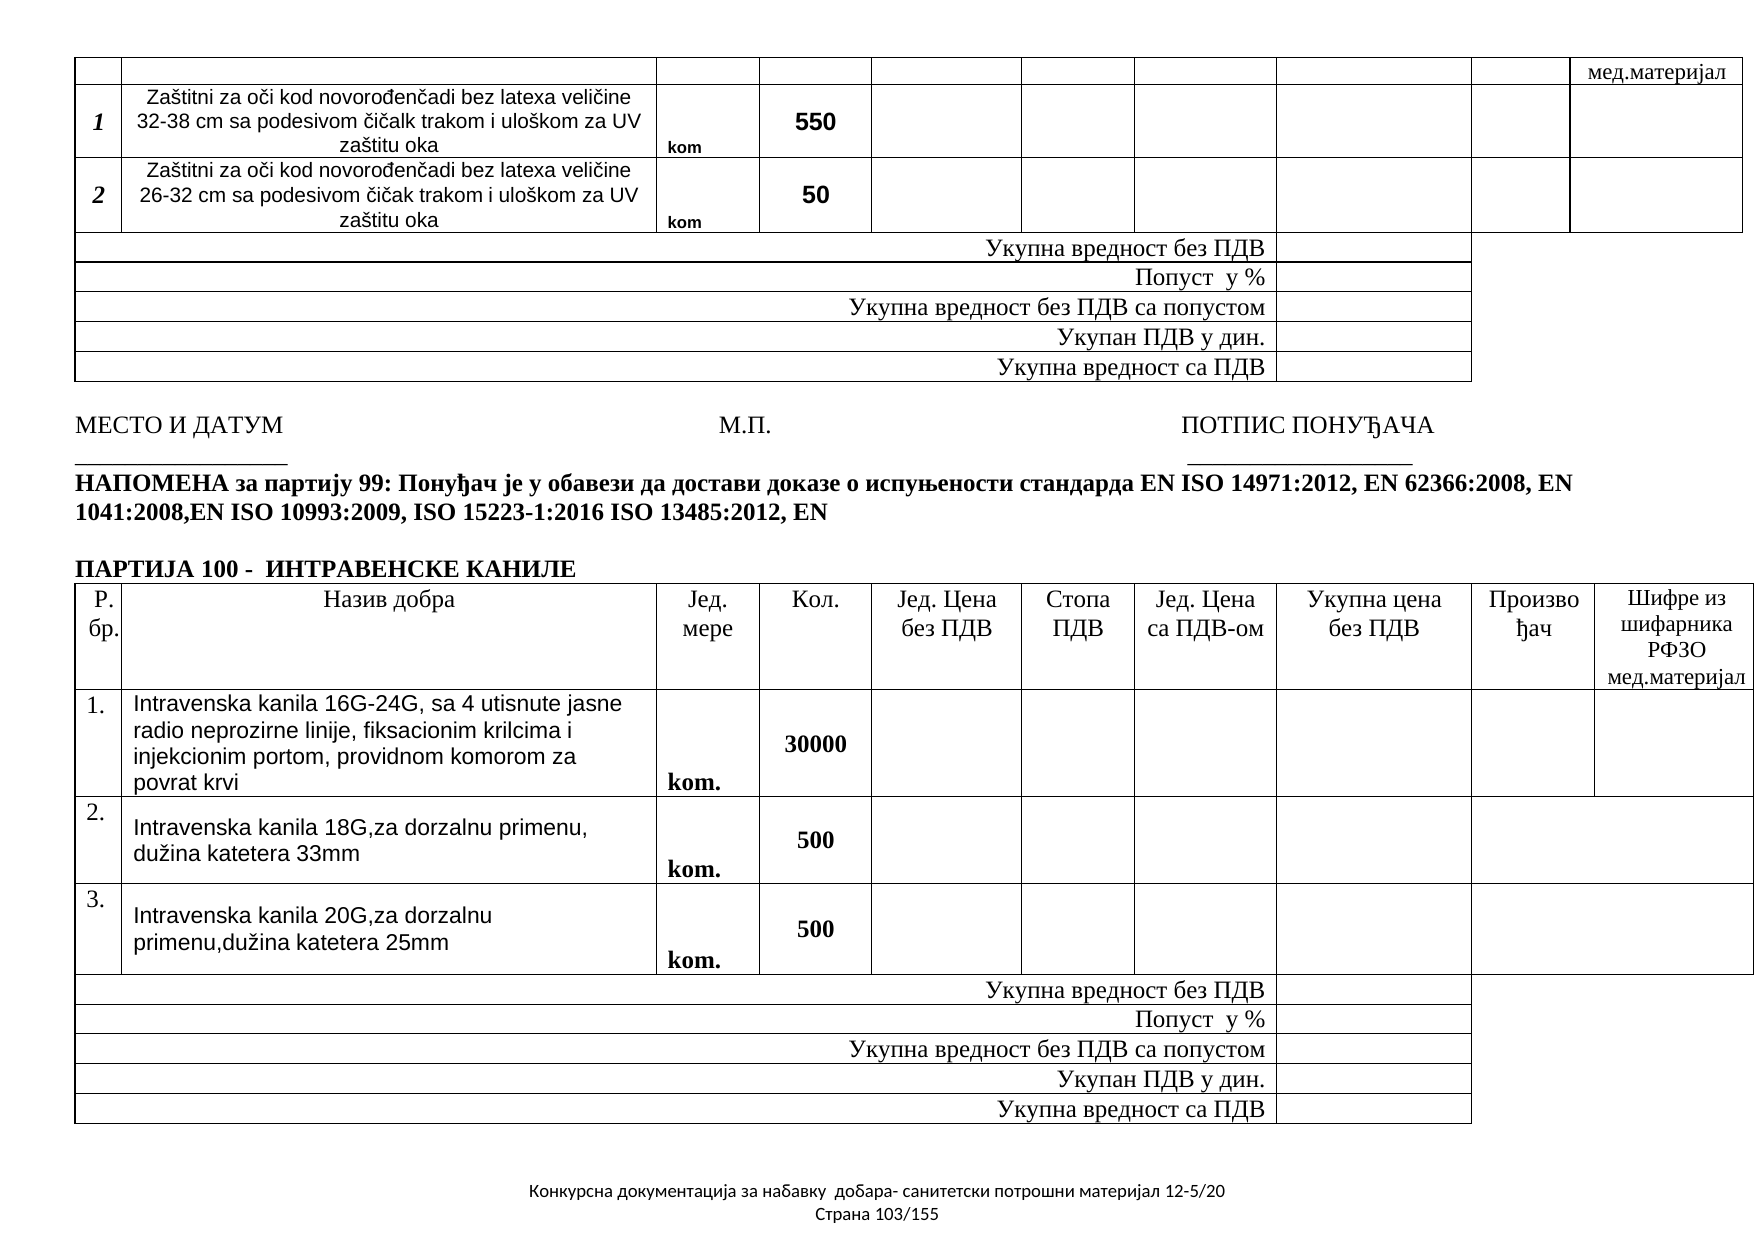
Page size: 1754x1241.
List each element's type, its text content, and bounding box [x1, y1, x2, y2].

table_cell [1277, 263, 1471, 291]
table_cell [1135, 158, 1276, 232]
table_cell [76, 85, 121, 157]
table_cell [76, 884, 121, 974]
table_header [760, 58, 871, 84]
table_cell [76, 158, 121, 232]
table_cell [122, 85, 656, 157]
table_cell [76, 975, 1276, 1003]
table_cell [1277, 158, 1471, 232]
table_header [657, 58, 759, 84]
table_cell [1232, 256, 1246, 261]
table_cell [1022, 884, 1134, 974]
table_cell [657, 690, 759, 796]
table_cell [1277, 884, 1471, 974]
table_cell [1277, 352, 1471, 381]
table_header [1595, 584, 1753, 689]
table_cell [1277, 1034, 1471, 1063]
text ПАРТИЈА 100 - ИНТРAВEНСКE КAНИЛE [75, 554, 1679, 583]
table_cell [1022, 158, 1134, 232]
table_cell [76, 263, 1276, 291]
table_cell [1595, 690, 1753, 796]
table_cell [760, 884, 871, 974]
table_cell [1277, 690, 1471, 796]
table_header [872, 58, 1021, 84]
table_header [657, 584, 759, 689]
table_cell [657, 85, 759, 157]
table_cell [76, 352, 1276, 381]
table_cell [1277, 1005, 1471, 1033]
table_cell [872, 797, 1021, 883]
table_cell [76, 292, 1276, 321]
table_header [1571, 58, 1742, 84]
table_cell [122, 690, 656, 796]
text _________________ __________________ [75, 439, 1679, 468]
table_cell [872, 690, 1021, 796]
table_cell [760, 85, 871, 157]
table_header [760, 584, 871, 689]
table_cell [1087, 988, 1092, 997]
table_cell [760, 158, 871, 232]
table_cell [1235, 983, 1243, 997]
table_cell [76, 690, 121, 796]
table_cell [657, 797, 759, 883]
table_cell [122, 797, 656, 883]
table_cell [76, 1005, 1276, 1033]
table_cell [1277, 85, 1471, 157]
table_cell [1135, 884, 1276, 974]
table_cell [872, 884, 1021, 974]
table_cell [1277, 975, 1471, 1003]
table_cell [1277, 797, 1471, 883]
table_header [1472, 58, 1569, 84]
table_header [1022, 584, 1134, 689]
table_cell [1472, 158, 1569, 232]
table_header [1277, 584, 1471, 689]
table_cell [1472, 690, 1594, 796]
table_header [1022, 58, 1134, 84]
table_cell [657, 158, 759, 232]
text НАПОМЕНА за партију 99: Понуђач је у обавези да достави доказе о испуњености стандарда EN ISO 14971:2012, EN 62366:2008, EN 1041:2008,EN ISO 10993:2009, ISO 15223-1:2016 ISO 13485:2012, EN [75, 468, 1679, 525]
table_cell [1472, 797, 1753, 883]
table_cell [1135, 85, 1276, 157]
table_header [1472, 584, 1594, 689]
text МЕСТО И ДАТУМ М.П. ПОТПИС ПОНУЂАЧА [75, 410, 1679, 439]
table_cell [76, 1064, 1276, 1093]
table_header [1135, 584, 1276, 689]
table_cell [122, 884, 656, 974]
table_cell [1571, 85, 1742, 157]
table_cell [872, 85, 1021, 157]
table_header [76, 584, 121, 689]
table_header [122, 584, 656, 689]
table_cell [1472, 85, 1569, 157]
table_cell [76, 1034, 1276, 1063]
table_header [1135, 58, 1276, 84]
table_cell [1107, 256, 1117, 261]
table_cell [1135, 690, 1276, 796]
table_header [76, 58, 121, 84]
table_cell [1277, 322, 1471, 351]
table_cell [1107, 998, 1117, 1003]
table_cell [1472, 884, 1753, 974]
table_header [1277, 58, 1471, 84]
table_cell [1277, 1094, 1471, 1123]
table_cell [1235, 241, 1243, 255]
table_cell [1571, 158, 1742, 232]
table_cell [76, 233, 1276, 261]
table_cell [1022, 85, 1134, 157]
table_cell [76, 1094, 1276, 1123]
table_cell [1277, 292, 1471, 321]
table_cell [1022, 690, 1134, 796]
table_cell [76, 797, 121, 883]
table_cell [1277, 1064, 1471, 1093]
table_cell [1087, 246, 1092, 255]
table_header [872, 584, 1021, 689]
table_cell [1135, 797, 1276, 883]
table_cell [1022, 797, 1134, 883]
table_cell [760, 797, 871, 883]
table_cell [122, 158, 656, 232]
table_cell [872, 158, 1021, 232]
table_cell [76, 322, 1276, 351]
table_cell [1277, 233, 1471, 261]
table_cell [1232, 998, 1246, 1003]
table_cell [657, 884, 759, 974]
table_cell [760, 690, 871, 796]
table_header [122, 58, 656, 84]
